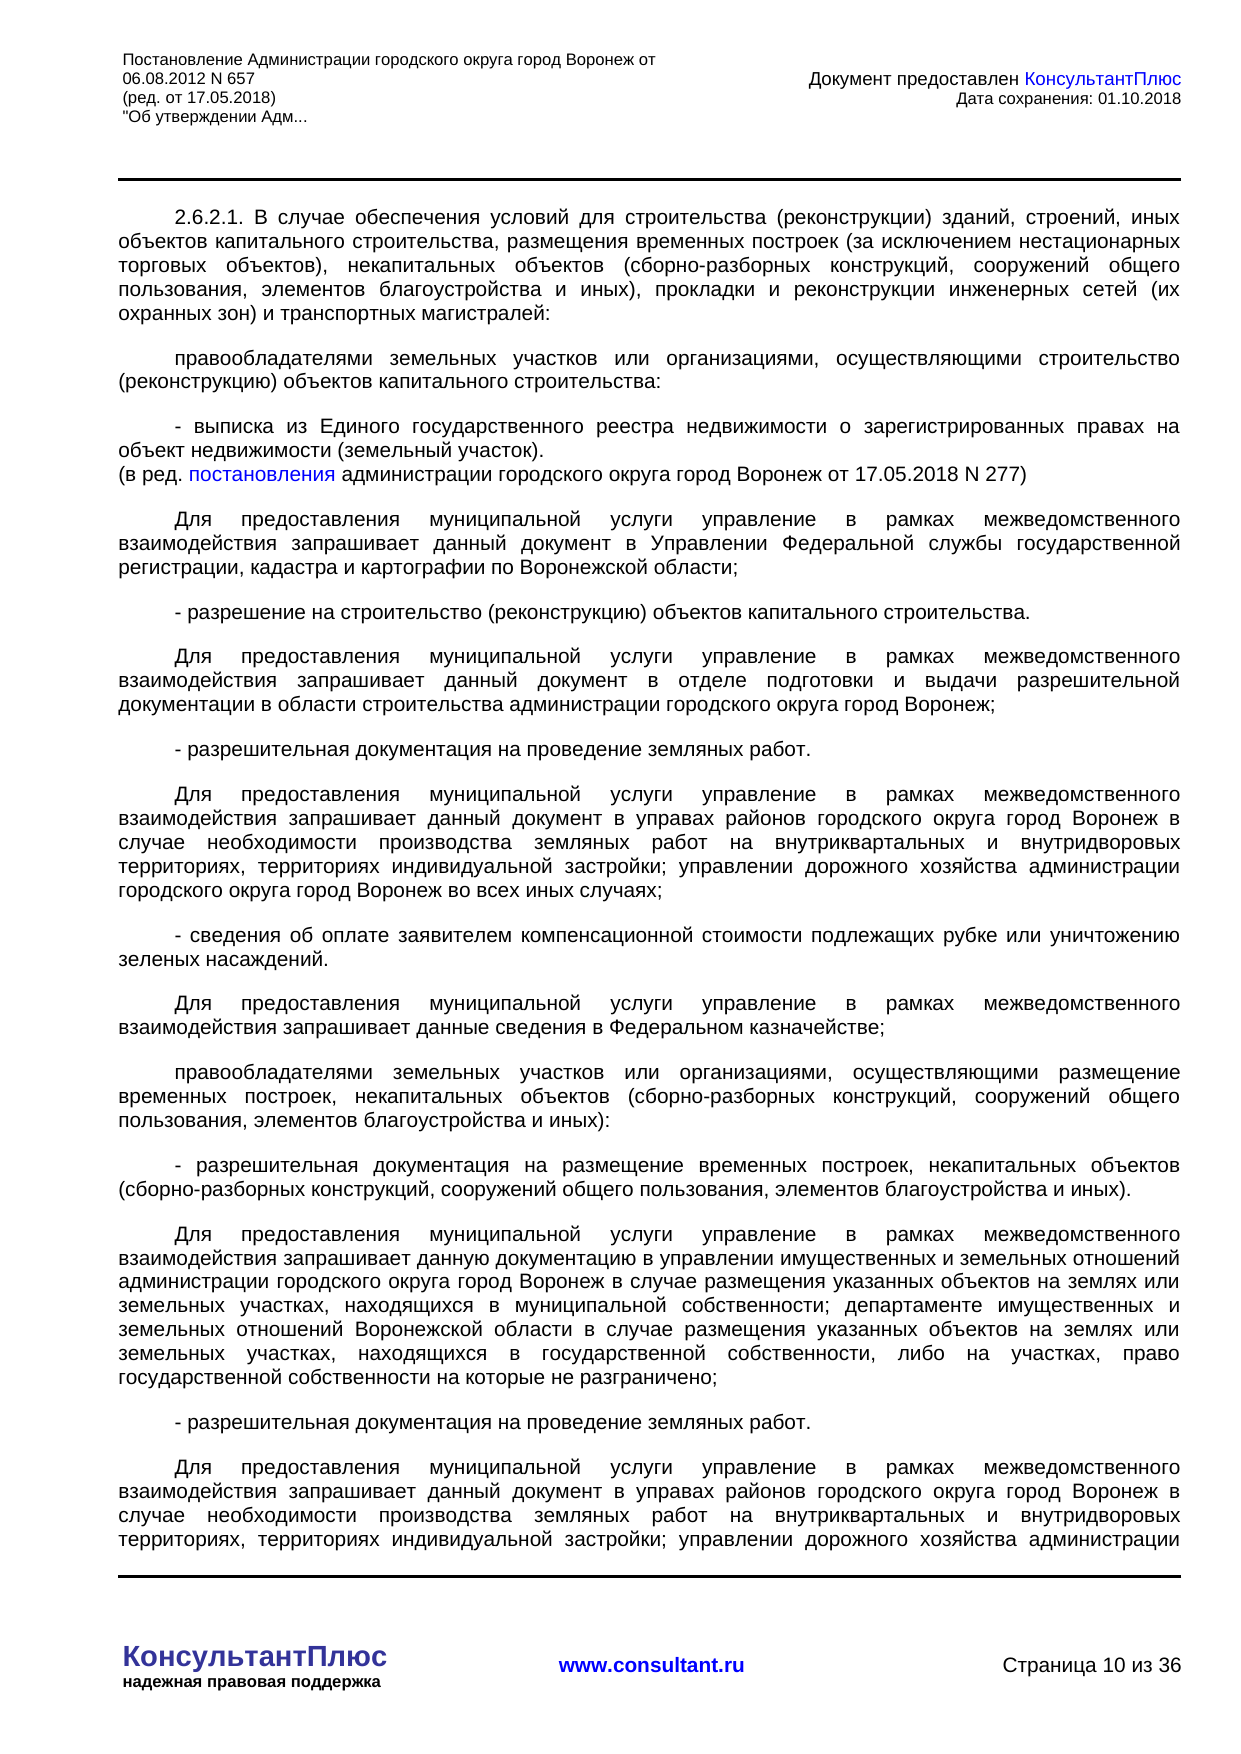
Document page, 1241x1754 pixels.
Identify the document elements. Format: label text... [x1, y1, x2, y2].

text 2.6.2.1. В случае обеспечения условий для строительства (реконструкции) зданий, строений, иных объектов капитального строительства, размещения временных построек (за исключением нестационарных торговых объектов), некапитальных объектов (сборно-разборных конструкций, сооружений общего пользования, элементов благоустройства и иных), прокладки и реконструкции инженерных сетей (их охранных зон) и транспортных магистралей: [118, 205, 1181, 324]
text Для предоставления муниципальной услуги управление в рамках межведомственного взаимодействия запрашивает данный документ в Управлении Федеральной службы государственной регистрации, кадастра и картографии по Воронежской области; [118, 507, 1181, 579]
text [118, 1455, 1181, 1551]
text (в ред. постановления администрации городского округа город Воронеж от 17.05.2018 N 277) [118, 462, 1181, 486]
text - разрешительная документация на проведение земляных работ. [118, 1410, 1181, 1434]
text Для предоставления муниципальной услуги управление в рамках межведомственного взаимодействия запрашивает данный документ в отделе подготовки и выдачи разрешительной документации в области строительства администрации городского округа город Воронеж; [118, 644, 1181, 716]
text - разрешительная документация на размещение временных построек, некапитальных объектов (сборно-разборных конструкций, сооружений общего пользования, элементов благоустройства и иных). [118, 1153, 1181, 1201]
text - сведения об оплате заявителем компенсационной стоимости подлежащих рубке или уничтожению зеленых насаждений. [118, 922, 1181, 970]
text - разрешительная документация на проведение земляных работ. [118, 737, 1181, 761]
text Для предоставления муниципальной услуги управление в рамках межведомственного взаимодействия запрашивает данные сведения в Федеральном казначействе; [118, 991, 1181, 1039]
text правообладателями земельных участков или организациями, осуществляющими размещение временных построек, некапитальных объектов (сборно-разборных конструкций, сооружений общего пользования, элементов благоустройства и иных): [118, 1060, 1181, 1132]
text правообладателями земельных участков или организациями, осуществляющими строительство (реконструкцию) объектов капитального строительства: [118, 345, 1181, 393]
text - выписка из Единого государственного реестра недвижимости о зарегистрированных правах на объект недвижимости (земельный участок). [118, 414, 1181, 462]
text - разрешение на строительство (реконструкцию) объектов капитального строительства. [118, 599, 1181, 623]
text Для предоставления муниципальной услуги управление в рамках межведомственного взаимодействия запрашивает данную документацию в управлении имущественных и земельных отношений администрации городского округа город Воронеж в случае размещения указанных объектов на землях или земельных участках, находящихся в муниципальной собственности; департаменте имущественных и земельных отношений Воронежской области в случае размещения указанных объектов на землях или земельных участках, находящихся в государственной собственности, либо на участках, право государственной собственности на которые не разграничено; [118, 1221, 1181, 1389]
